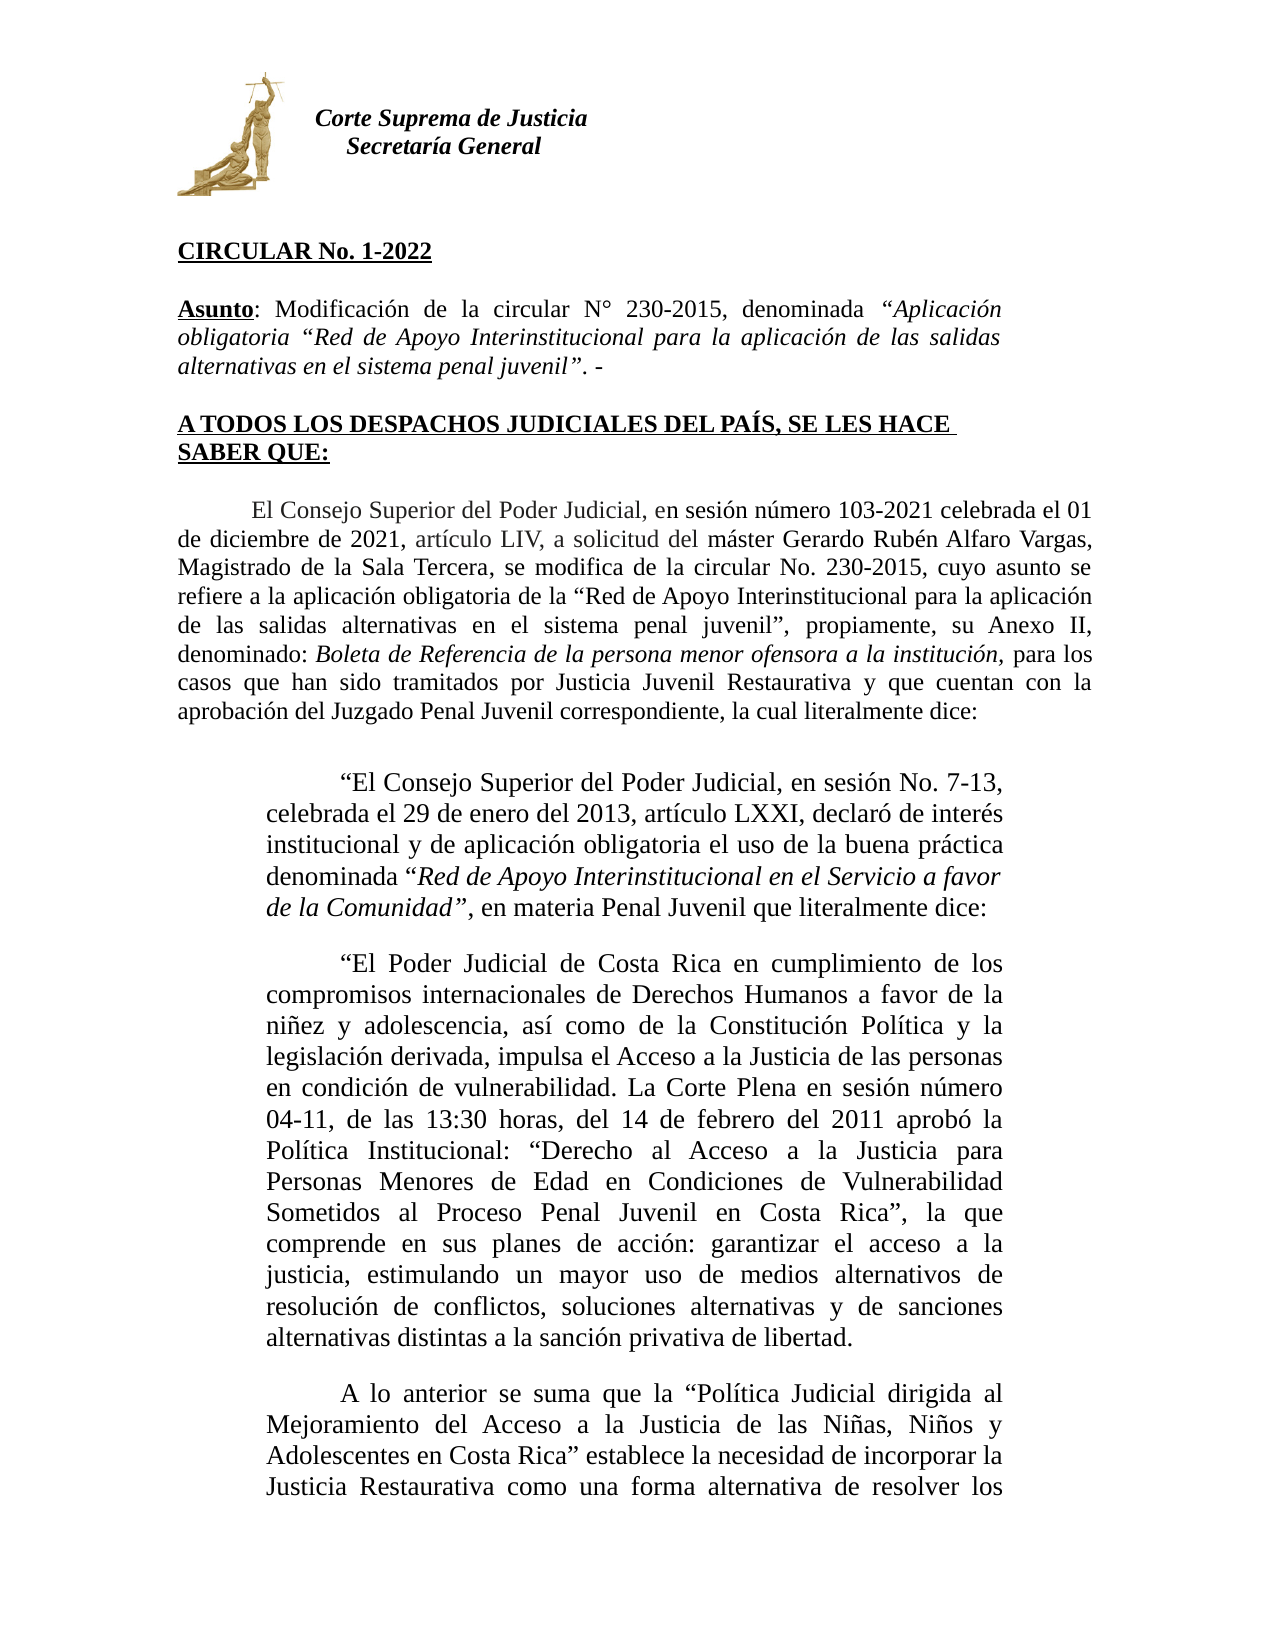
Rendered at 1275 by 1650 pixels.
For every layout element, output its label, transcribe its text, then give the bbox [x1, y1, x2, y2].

text CIRCULAR No. 1-2022 [177, 236, 1093, 265]
text El Consejo Superior del Poder Judicial, en sesión número 103-2021 celebrada el 01 de diciembre de 2021, artículo LIV, a solicitud del máster Gerardo Rubén Alfaro Vargas, Magistrado de la Sala Tercera, se modifica de la circular No. 230-2015, cuyo asunto se refiere a la aplicación obligatoria de la “Red de Apoyo Interinstitucional para la aplicación de las salidas alternativas en el sistema penal juvenil”, propiamente, su Anexo II, denominado: Boleta de Referencia de la persona menor ofensora a la institución, para los casos que han sido tramitados por Justicia Juvenil Restaurativa y que cuentan con la aprobación del Juzgado Penal Juvenil correspondiente, la cual literalmente dice: [177, 495, 1093, 725]
text Asunto: Modificación de la circular N° 230-2015, denominada “Aplicación obligatoria “Red de Apoyo Interinstitucional para la aplicación de las salidas alternativas en el sistema penal juvenil”. - [177, 294, 1004, 380]
text “El Consejo Superior del Poder Judicial, en sesión No. 7-13, celebrada el 29 de enero del 2013, artículo LXXI, declaró de interés institucional y de aplicación obligatoria el uso de la buena práctica denominada “Red de Apoyo Interinstitucional en el Servicio a favor de la Comunidad”, en materia Penal Juvenil que literalmente dice: [266, 766, 1004, 922]
text “El Poder Judicial de Costa Rica en cumplimiento de los compromisos internacionales de Derechos Humanos a favor de la niñez y adolescencia, así como de la Constitución Política y la legislación derivada, impulsa el Acceso a la Justicia de las personas en condición de vulnerabilidad. La Corte Plena en sesión número 04-11, de las 13:30 horas, del 14 de febrero del 2011 aprobó la Política Institucional: “Derecho al Acceso a la Justicia para Personas Menores de Edad en Condiciones de Vulnerabilidad Sometidos al Proceso Penal Juvenil en Costa Rica”, la que comprende en sus planes de acción: garantizar el acceso a la justicia, estimulando un mayor uso de medios alternativos de resolución de conflictos, soluciones alternativas y de sanciones alternativas distintas a la sanción privativa de libertad. [266, 947, 1004, 1352]
text A TODOS LOS DESPACHOS JUDICIALES DEL PAÍS, SE LES HACE SABER QUE: [177, 409, 1004, 466]
picture [177, 72, 287, 196]
